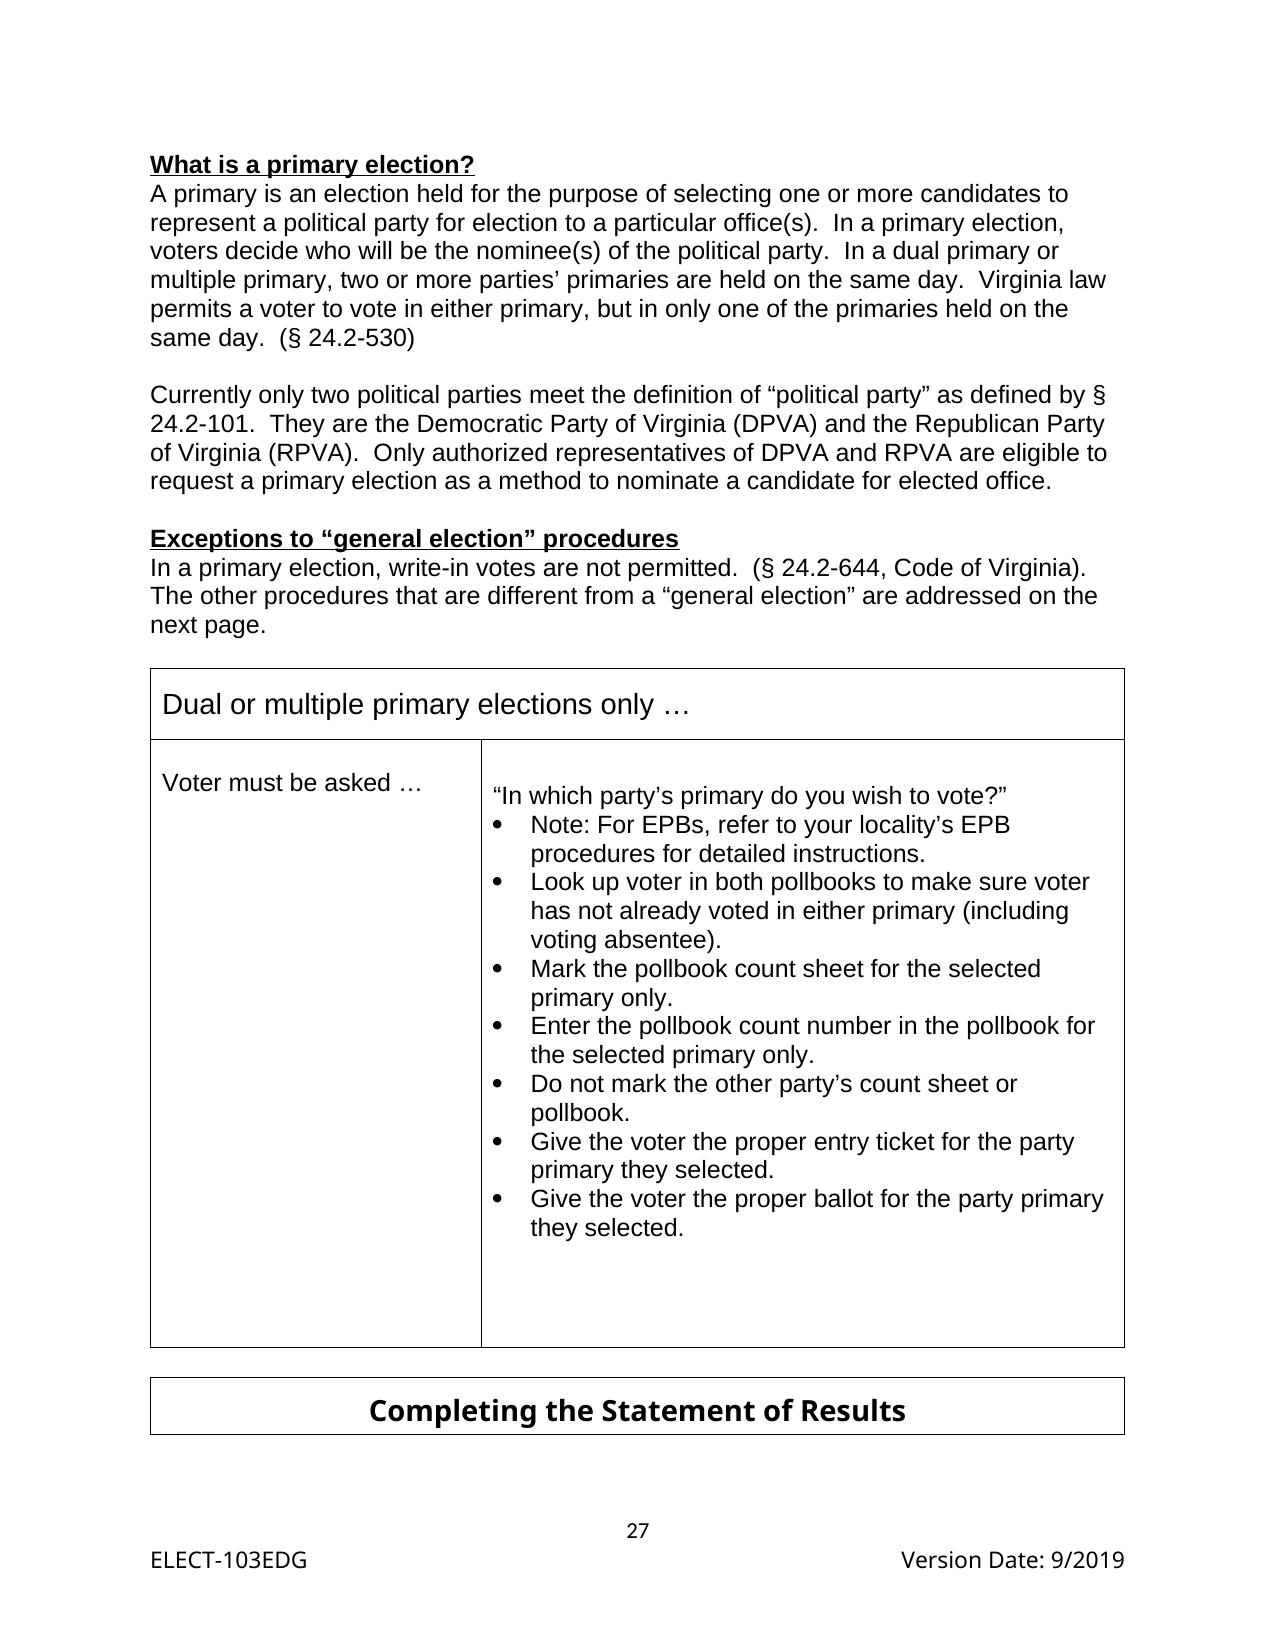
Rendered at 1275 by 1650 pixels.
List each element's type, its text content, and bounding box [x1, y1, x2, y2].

table_header Dual or multiple primary elections only … [151, 669, 1124, 739]
list A primary is an election held for the purpose of selecting one or more candidates to represent a political party for election to a particular office(s). In a primary election, voters decide who will be the nominee(s) of the political party. In a dual primary or multiple primary, two or more parties’ primaries are held on the same day. Virginia law permits a voter to vote in either primary, but in only one of the primaries held on the same day. (§ 24.2-530) [150, 179, 1125, 351]
list In a primary election, write-in votes are not permitted. (§ 24.2-644, Code of Virginia). The other procedures that are different from a “general election” are addressed on the next page. [150, 552, 1125, 639]
list Currently only two political parties meet the definition of “political party” as defined by § 24.2-101. They are the Democratic Party of Virginia (DPVA) and the Republican Party of Virginia (RPVA). Only authorized representatives of DPVA and RPVA are eligible to request a primary election as a method to nominate a candidate for elected office. [150, 380, 1125, 495]
list What is a primary election? [150, 150, 1125, 179]
table_header Completing the Statement of Results [151, 1378, 1124, 1434]
list Exceptions to “general election” procedures [150, 524, 1125, 552]
table_cell “In which party’s primary do you wish to vote?” Note: For EPBs, refer to your locality’s EPB procedures for detailed instructions. Look up voter in both pollbooks to make sure voter has not already voted in either primary (including voting absentee). Mark the pollbook count sheet for the selected primary only. Enter the pollbook count number in the pollbook for the selected primary only. Do not mark the other party’s count sheet or pollbook. Give the voter the proper entry ticket for the party primary they selected. Give the voter the proper ballot for the party primary they selected. [482, 740, 1124, 1347]
table_cell Voter must be asked … [151, 740, 481, 1347]
